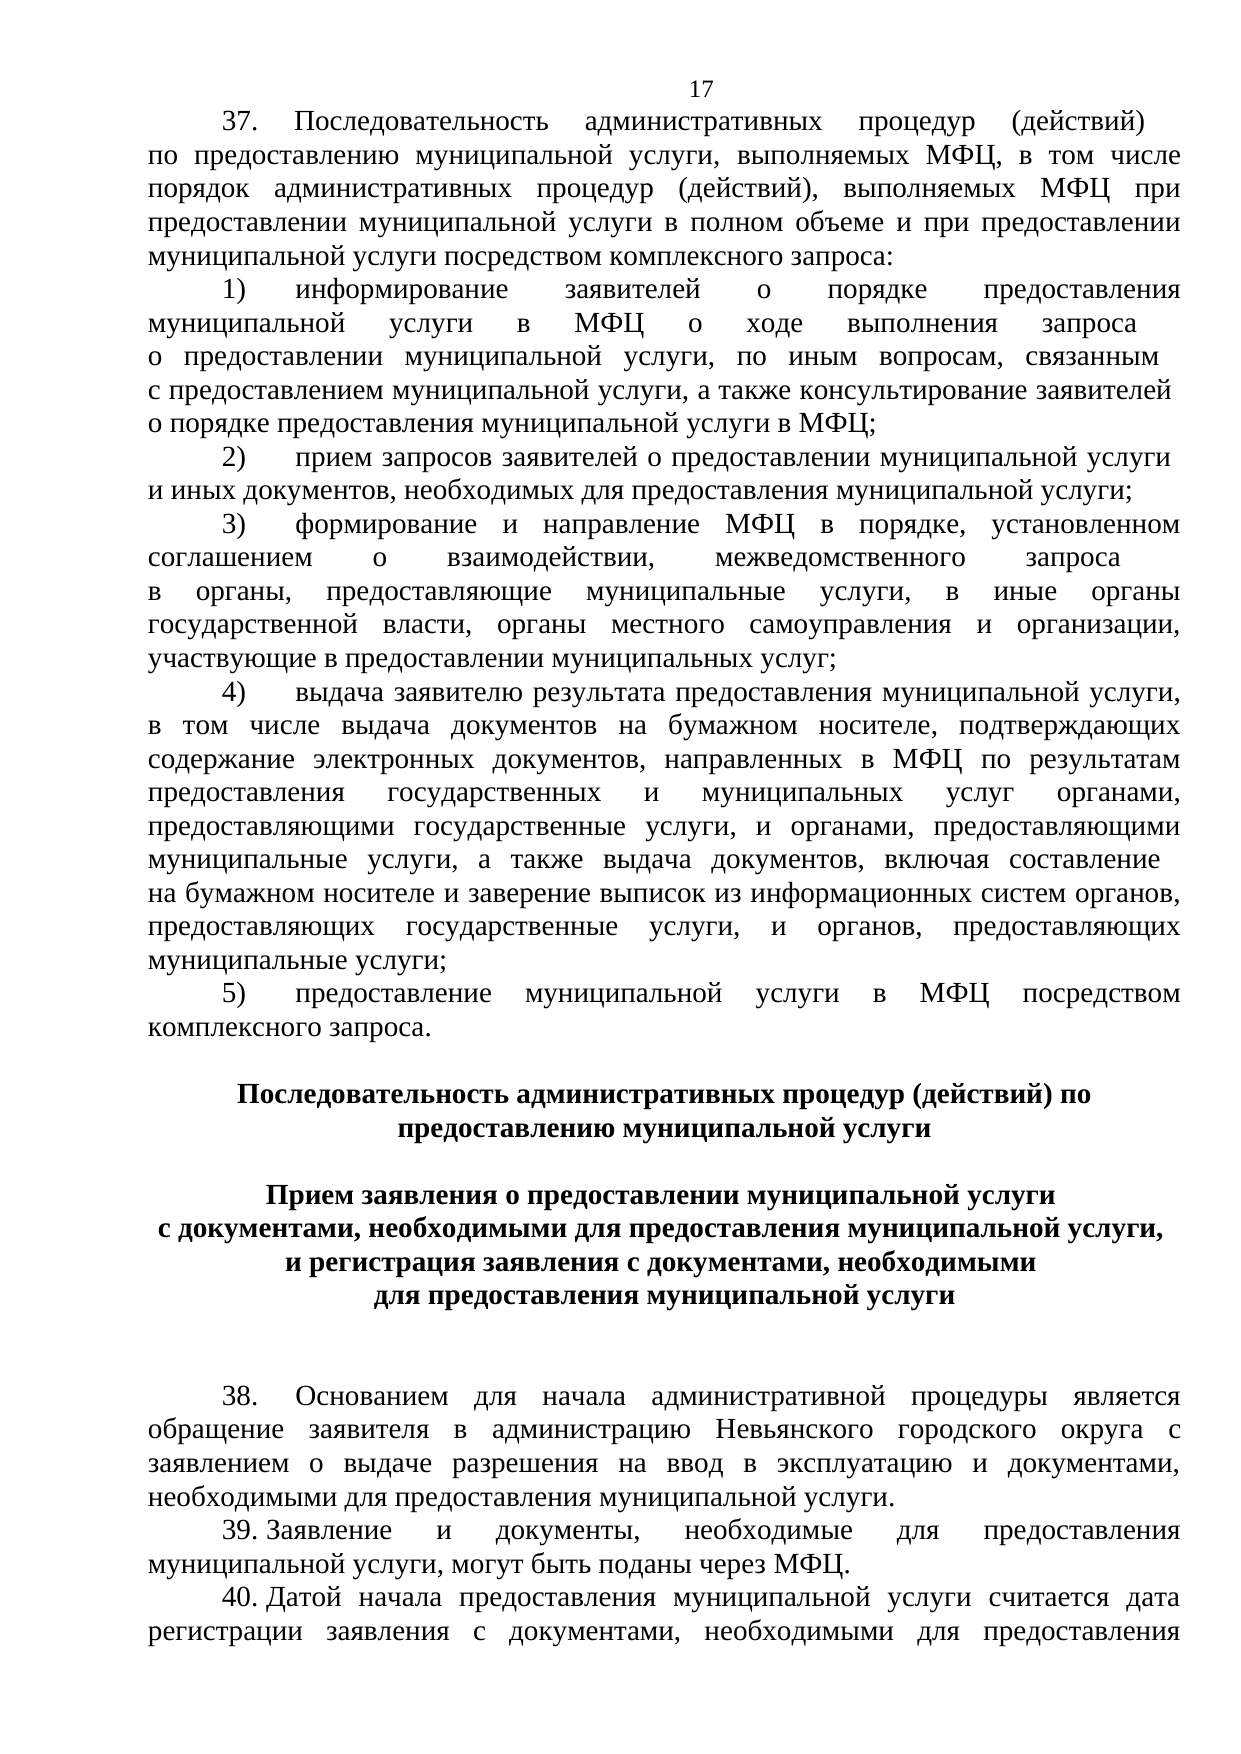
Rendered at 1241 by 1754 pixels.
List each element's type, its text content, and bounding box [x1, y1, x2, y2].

list предоставление муниципальной услуги в МФЦ посредством комплексного запроса. [148, 976, 1181, 1043]
text Прием заявления о предоставлении муниципальной услуги с документами, необходимыми для предоставления муниципальной услуги, и регистрация заявления с документами, необходимыми для предоставления муниципальной услуги [148, 1177, 1181, 1311]
list выдача заявителю результата предоставления муниципальной услуги, в том числе выдача документов на бумажном носителе, подтверждающих содержание электронных документов, направленных в МФЦ по результатам предоставления государственных и муниципальных услуг органами, предоставляющими государственные услуги, и органами, предоставляющими муниципальные услуги, а также выдача документов, включая составление на бумажном носителе и заверение выписок из информационных систем органов, предоставляющих государственные услуги, и органов, предоставляющих муниципальные услуги; [148, 674, 1181, 976]
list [148, 1579, 1181, 1646]
list информирование заявителей о порядке предоставления муниципальной услуги в МФЦ о ходе выполнения запроса о предоставлении муниципальной услуги, по иным вопросам, связанным с предоставлением муниципальной услуги, а также консультирование заявителей о порядке предоставления муниципальной услуги в МФЦ; [148, 271, 1181, 439]
list Основанием для начала административной процедуры является обращение заявителя в администрацию Невьянского городского округа с заявлением о выдаче разрешения на ввод в эксплуатацию и документами, необходимыми для предоставления муниципальной услуги. [148, 1378, 1181, 1512]
list прием запросов заявителей о предоставлении муниципальной услуги и иных документов, необходимых для предоставления муниципальной услуги; [148, 439, 1181, 506]
list Последовательность административных процедур (действий) по предоставлению муниципальной услуги [148, 1076, 1181, 1143]
list Заявление и документы, необходимые для предоставления муниципальной услуги, могут быть поданы через МФЦ. [148, 1512, 1181, 1579]
text 37. Последовательность административных процедур (действий) по предоставлению муниципальной услуги, выполняемых МФЦ, в том числе порядок административных процедур (действий), выполняемых МФЦ при предоставлении муниципальной услуги в полном объеме и при предоставлении муниципальной услуги посредством комплексного запроса: [148, 103, 1181, 271]
list формирование и направление МФЦ в порядке, установленном соглашением о взаимодействии, межведомственного запроса в органы, предоставляющие муниципальные услуги, в иные органы государственной власти, органы местного самоуправления и организации, участвующие в предоставлении муниципальных услуг; [148, 506, 1181, 674]
